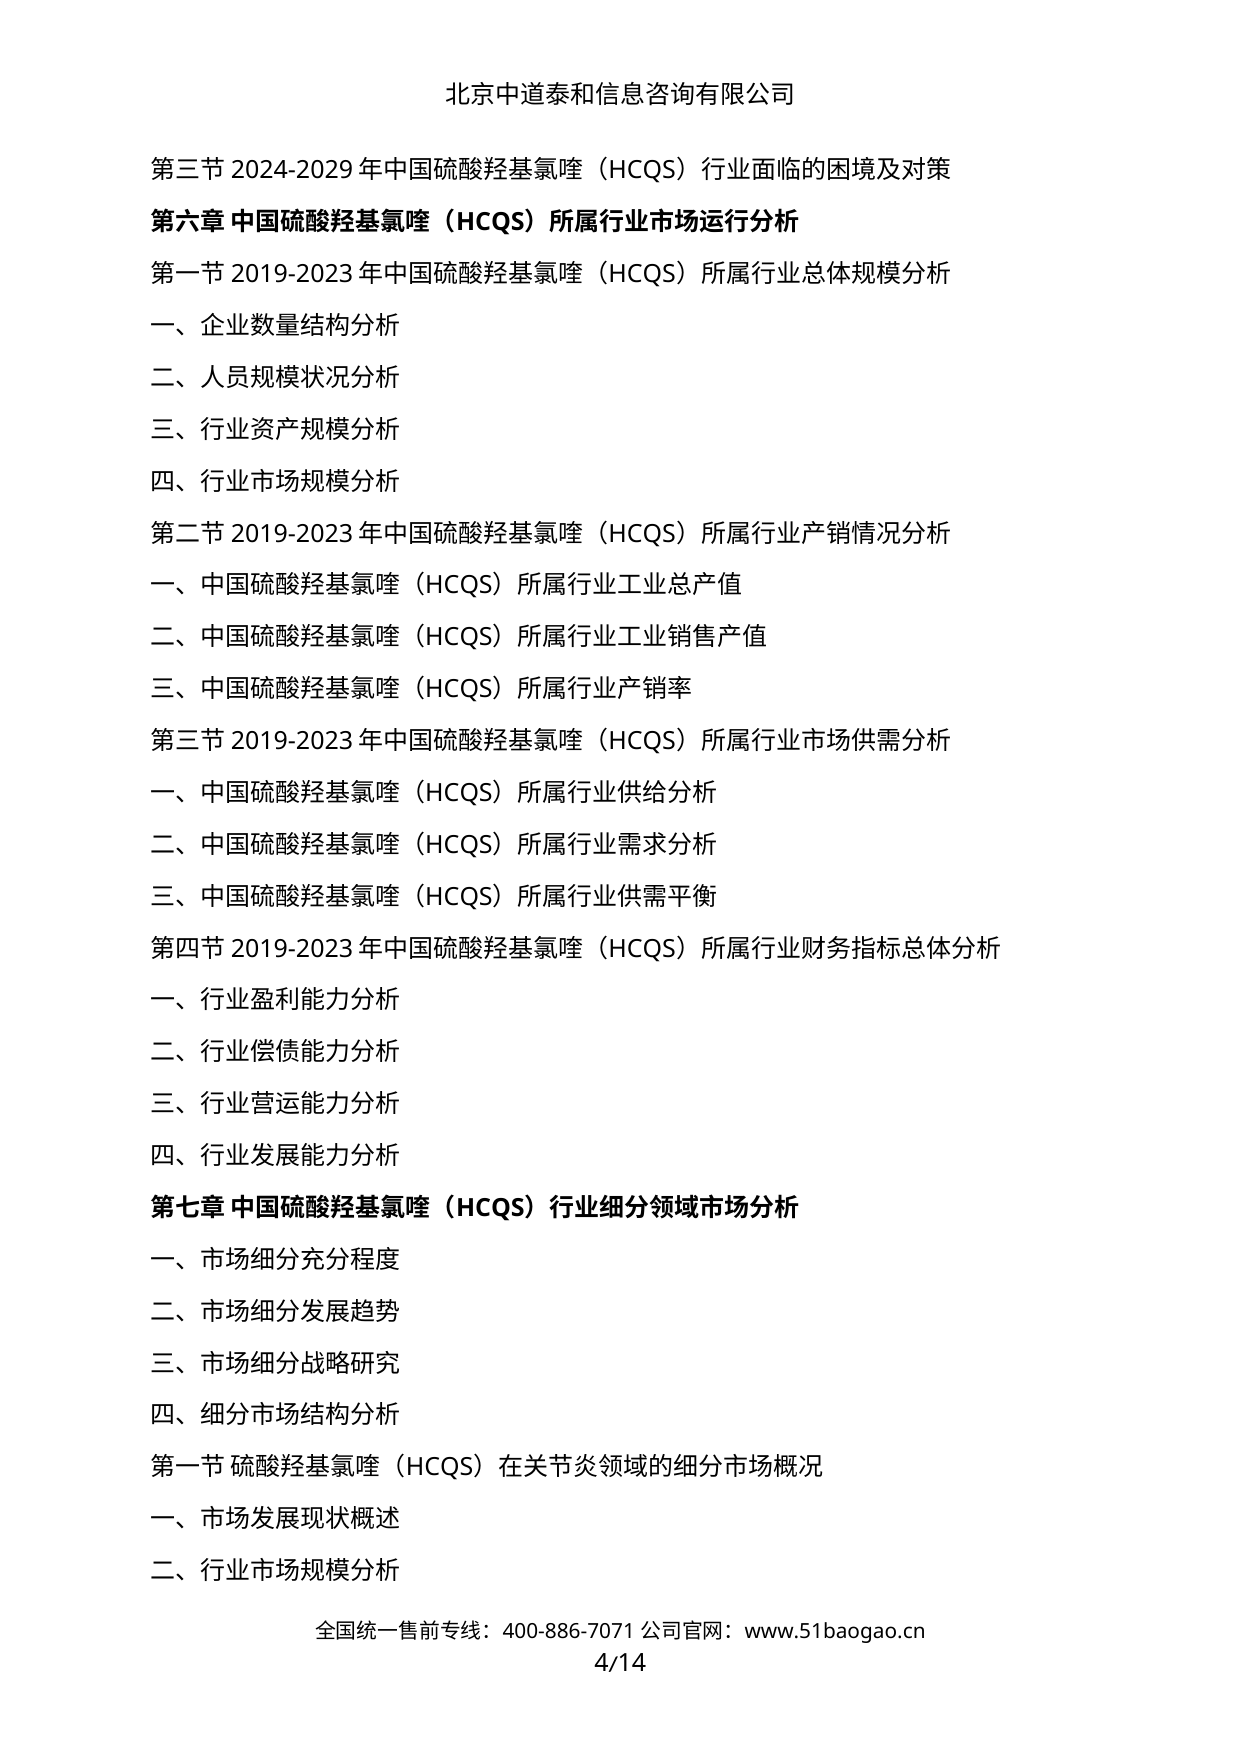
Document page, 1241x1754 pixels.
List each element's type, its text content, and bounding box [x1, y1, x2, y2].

text 二、中国硫酸羟基氯喹（HCQS）所属行业工业销售产值 [150, 617, 1090, 653]
text 四、行业市场规模分析 [150, 461, 1090, 497]
text 三、行业资产规模分析 [150, 409, 1090, 446]
text 第三节 2019-2023年中国硫酸羟基氯喹（HCQS）所属行业市场供需分析 [150, 721, 1090, 757]
text 第一节 2019-2023年中国硫酸羟基氯喹（HCQS）所属行业总体规模分析 [150, 254, 1090, 290]
text 第三节 2024-2029年中国硫酸羟基氯喹（HCQS）行业面临的困境及对策 [150, 150, 1090, 186]
text 第四节 2019-2023年中国硫酸羟基氯喹（HCQS）所属行业财务指标总体分析 [150, 928, 1090, 964]
text 一、行业盈利能力分析 [150, 980, 1090, 1016]
text 一、市场发展现状概述 [150, 1499, 1090, 1535]
text 二、行业市场规模分析 [150, 1551, 1090, 1587]
text 四、细分市场结构分析 [150, 1395, 1090, 1431]
text 第七章 中国硫酸羟基氯喹（HCQS）行业细分领域市场分析 [150, 1187, 1090, 1224]
text 二、行业偿债能力分析 [150, 1032, 1090, 1068]
text 第二节 2019-2023年中国硫酸羟基氯喹（HCQS）所属行业产销情况分析 [150, 513, 1090, 549]
text 一、市场细分充分程度 [150, 1239, 1090, 1276]
text 第一节 硫酸羟基氯喹（HCQS）在关节炎领域的细分市场概况 [150, 1447, 1090, 1483]
text 三、中国硫酸羟基氯喹（HCQS）所属行业产销率 [150, 669, 1090, 705]
text 一、中国硫酸羟基氯喹（HCQS）所属行业供给分析 [150, 772, 1090, 809]
text 二、中国硫酸羟基氯喹（HCQS）所属行业需求分析 [150, 824, 1090, 861]
text 第六章 中国硫酸羟基氯喹（HCQS）所属行业市场运行分析 [150, 202, 1090, 238]
text 一、企业数量结构分析 [150, 306, 1090, 342]
text 四、行业发展能力分析 [150, 1136, 1090, 1172]
text 二、市场细分发展趋势 [150, 1291, 1090, 1327]
text 二、人员规模状况分析 [150, 357, 1090, 394]
text 一、中国硫酸羟基氯喹（HCQS）所属行业工业总产值 [150, 565, 1090, 601]
text 三、市场细分战略研究 [150, 1343, 1090, 1379]
text 三、行业营运能力分析 [150, 1084, 1090, 1120]
text 三、中国硫酸羟基氯喹（HCQS）所属行业供需平衡 [150, 876, 1090, 912]
